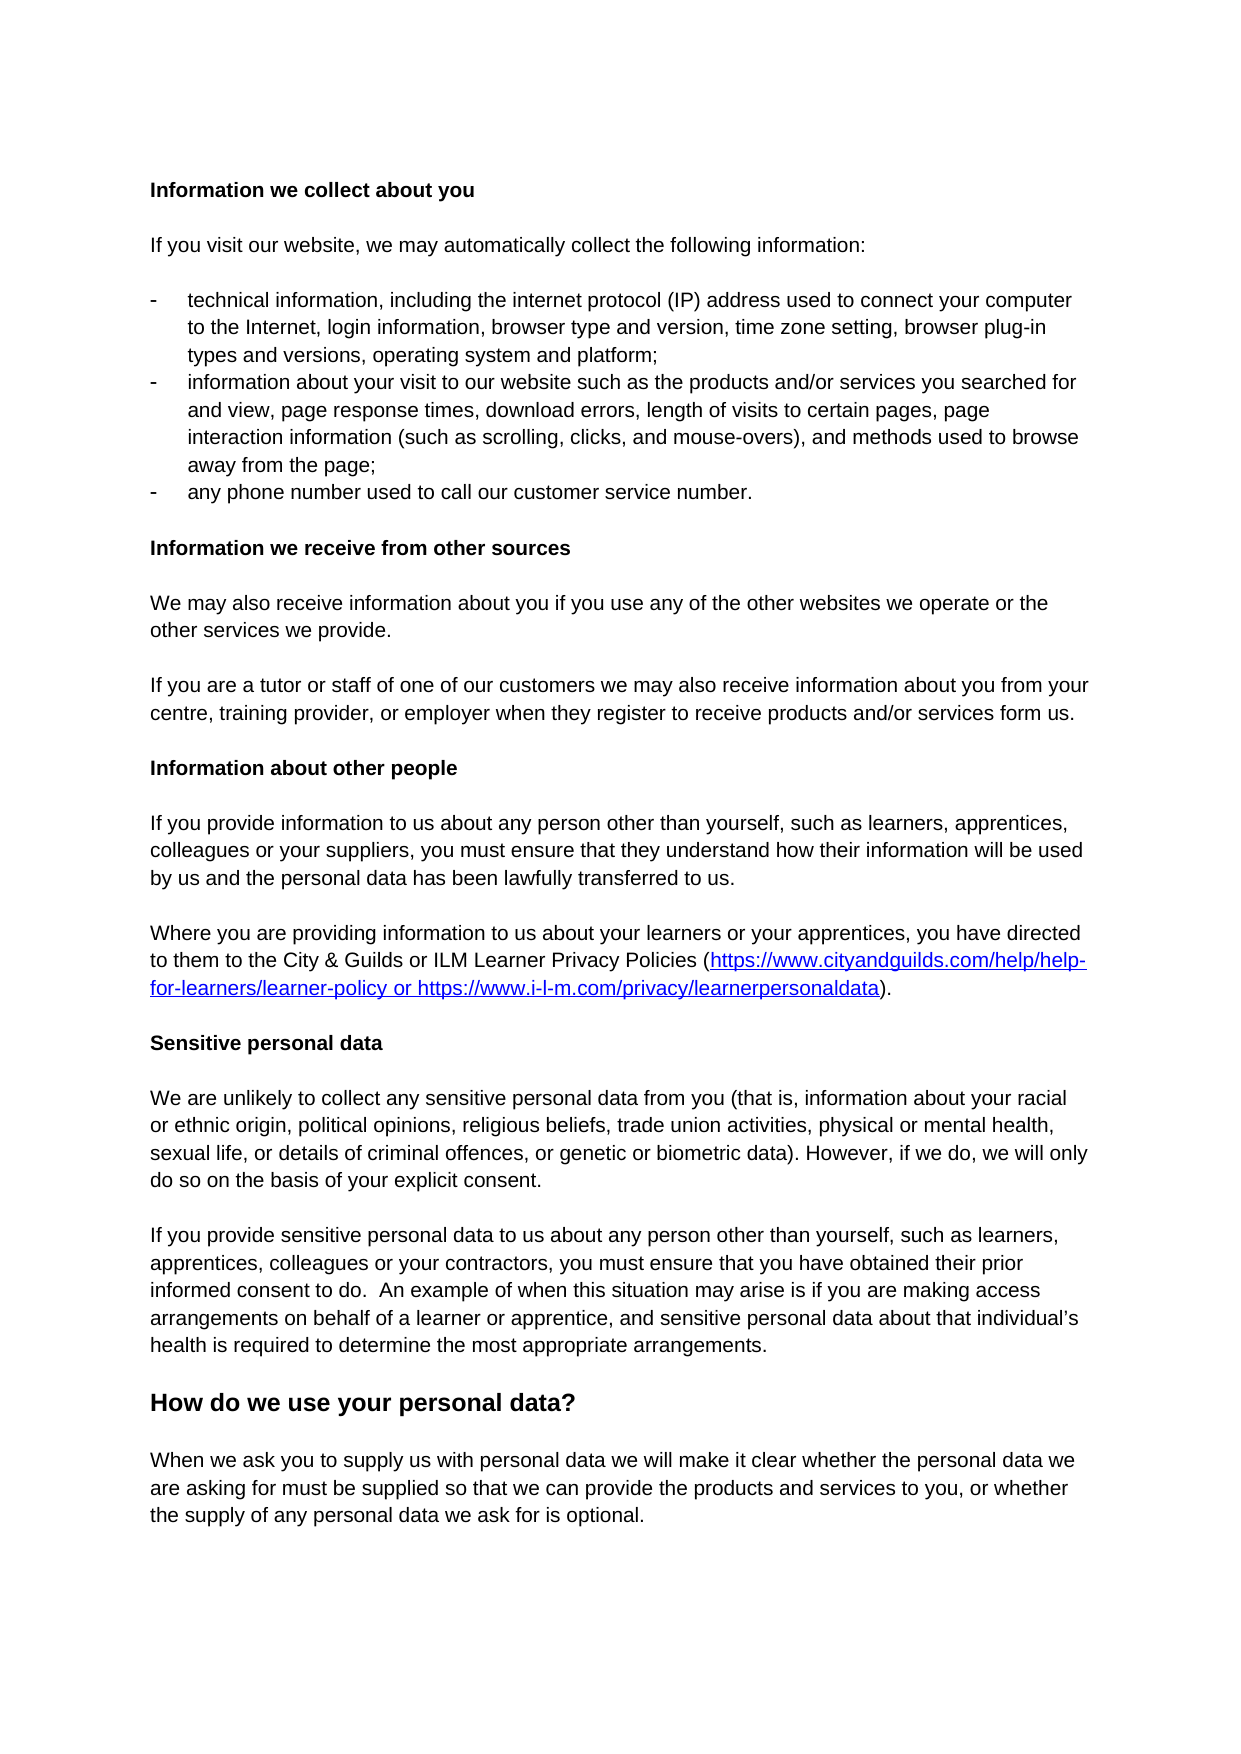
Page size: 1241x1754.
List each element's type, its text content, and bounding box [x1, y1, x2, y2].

list Sensitive personal data [150, 1030, 1090, 1054]
text Where you are providing information to us about your learners or your apprentices, you have directed to them to the City & Guilds or ILM Learner Privacy Policies (https://www.cityandguilds.com/help/help-for-learners/learner-policy or https://www.i-l-m.com/privacy/learnerpersonaldata). [150, 920, 1090, 999]
list How do we use your personal data? [150, 1388, 1090, 1417]
text We may also receive information about you if you use any of the other websites we operate or the other services we provide. [150, 590, 1090, 642]
list If you are a tutor or staff of one of our customers we may also receive information about you from your centre, training provider, or employer when they register to receive products and/or services form us. [150, 673, 1090, 724]
list any phone number used to call our customer service number. [150, 480, 1090, 504]
list technical information, including the internet protocol (IP) address used to connect your computer to the Internet, login information, browser type and version, time zone setting, browser plug-in types and versions, operating system and platform; [150, 287, 1090, 367]
list Information we receive from other sources [150, 535, 1090, 559]
text If you provide information to us about any person other than yourself, such as learners, apprentices, colleagues or your suppliers, you must ensure that they understand how their information will be used by us and the personal data has been lawfully transferred to us. [150, 810, 1090, 889]
list If you visit our website, we may automatically collect the following information: [150, 232, 1090, 256]
list information about your visit to our website such as the products and/or services you searched for and view, page response times, download errors, length of visits to certain pages, page interaction information (such as scrolling, clicks, and mouse-overs), and methods used to browse away from the page; [150, 370, 1090, 477]
list Information about other people [150, 755, 1090, 779]
text If you provide sensitive personal data to us about any person other than yourself, such as learners, apprentices, colleagues or your contractors, you must ensure that you have obtained their prior informed consent to do. An example of when this situation may arise is if you are making access arrangements on behalf of a learner or apprentice, and sensitive personal data about that individual’s health is required to determine the most appropriate arrangements. [150, 1223, 1090, 1357]
text We are unlikely to collect any sensitive personal data from you (that is, information about your racial or ethnic origin, political opinions, religious beliefs, trade union activities, physical or mental health, sexual life, or details of criminal offences, or genetic or biometric data). However, if we do, we will only do so on the basis of your explicit consent. [150, 1085, 1090, 1192]
list Information we collect about you [150, 177, 1090, 201]
text When we ask you to supply us with personal data we will make it clear whether the personal data we are asking for must be supplied so that we can provide the products and services to you, or whether the supply of any personal data we ask for is optional. [150, 1448, 1090, 1527]
